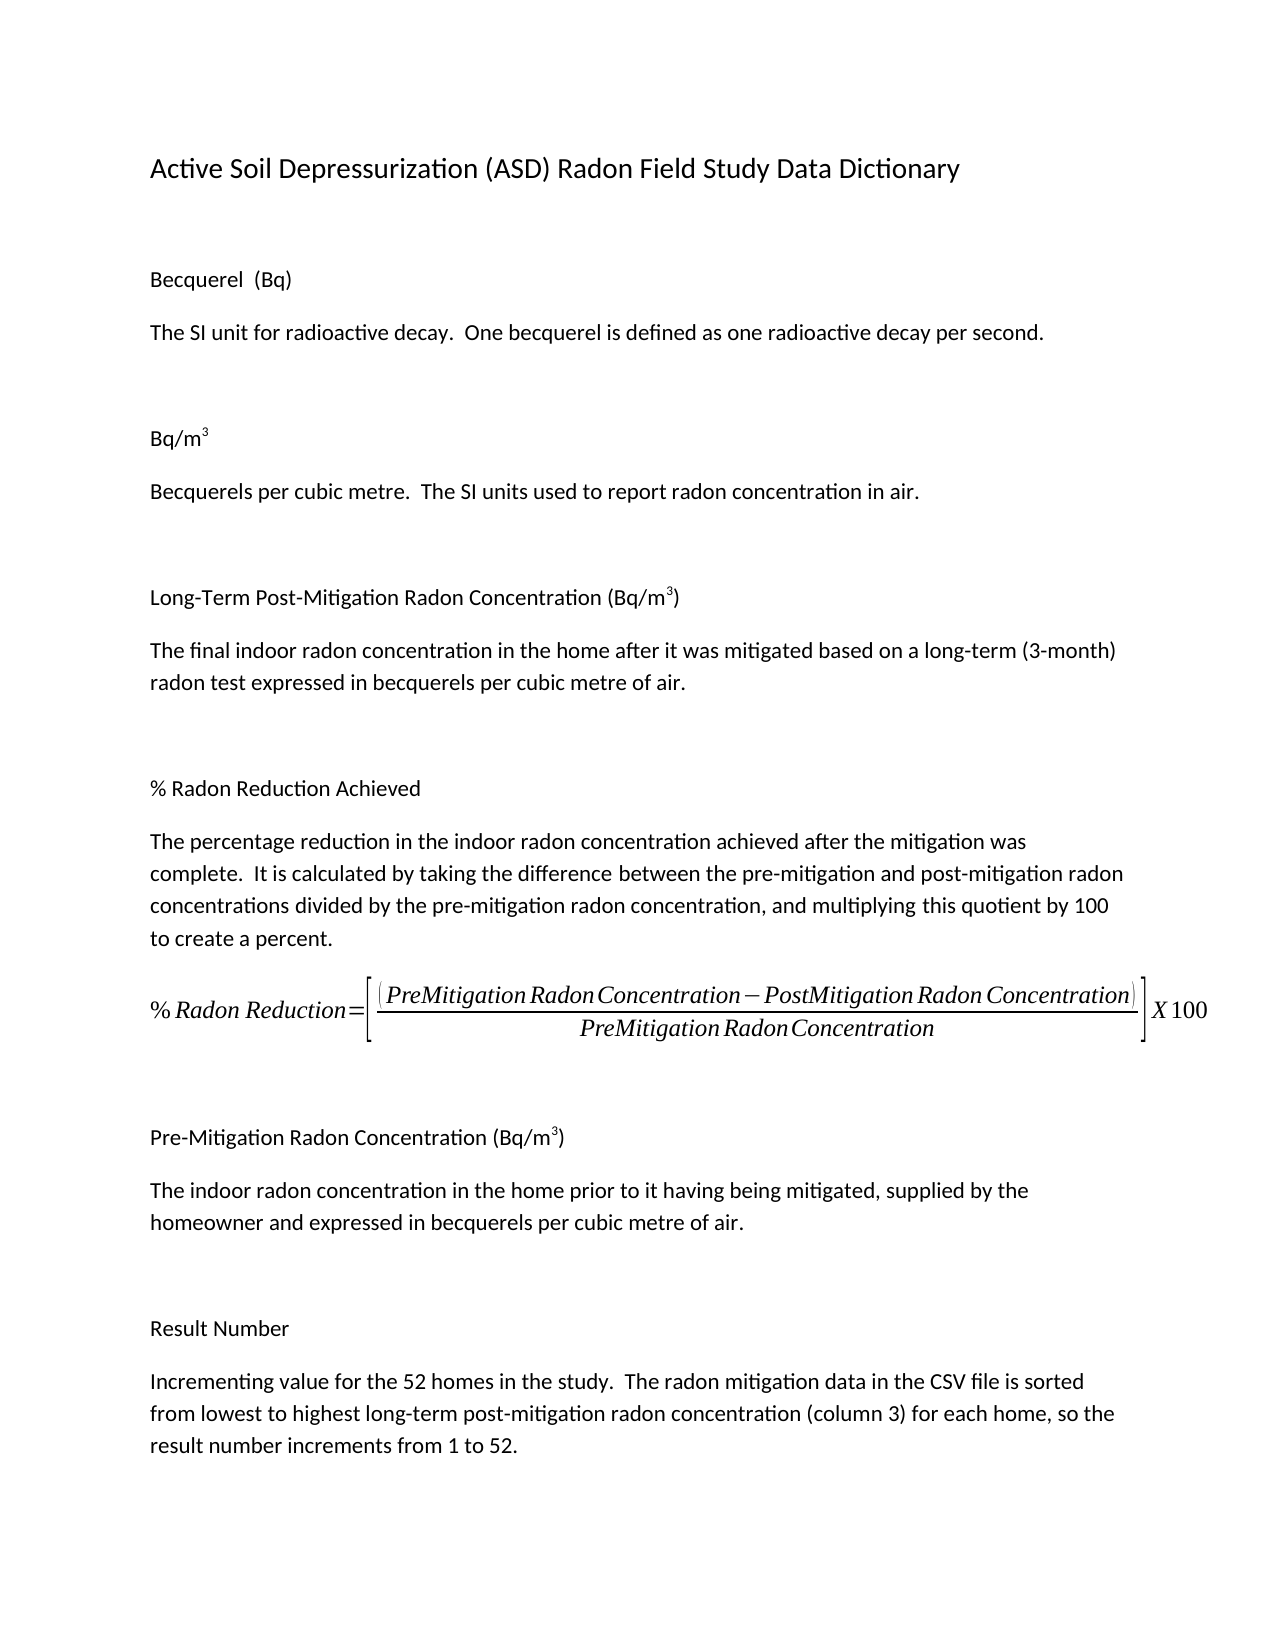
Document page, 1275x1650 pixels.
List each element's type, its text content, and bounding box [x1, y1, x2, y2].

text Active Soil Depressurization (ASD) Radon Field Study Data Dictionary [150, 150, 1125, 186]
text The indoor radon concentration in the home prior to it having being mitigated, supplied by the homeowner and expressed in becquerels per cubic metre of air. [150, 1176, 1125, 1236]
text Becquerels per cubic metre. The SI units used to report radon concentration in air. [150, 477, 1125, 505]
text Pre-Mitigation Radon Concentration (Bq/m3) [150, 1123, 1125, 1151]
text Long-Term Post-Mitigation Radon Concentration (Bq/m3) [150, 583, 1125, 611]
text Result Number [150, 1314, 1125, 1342]
text The percentage reduction in the indoor radon concentration achieved after the mitigation was complete. It is calculated by taking the difference between the pre-mitigation and post-mitigation radon concentrations divided by the pre-mitigation radon concentration, and multiplying this quotient by 100 to create a percent. [150, 827, 1125, 952]
text The SI unit for radioactive decay. One becquerel is defined as one radioactive decay per second. [150, 318, 1125, 346]
text The final indoor radon concentration in the home after it was mitigated based on a long-term (3-month) radon test expressed in becquerels per cubic metre of air. [150, 636, 1125, 696]
text Incrementing value for the 52 homes in the study. The radon mitigation data in the CSV file is sorted from lowest to highest long-term post-mitigation radon concentration (column 3) for each home, so the result number increments from 1 to 52. [150, 1367, 1125, 1459]
text Becquerel (Bq) [150, 265, 1125, 293]
text Bq/m3 [150, 424, 1125, 452]
text % Radon Reduction Achieved [150, 774, 1125, 802]
